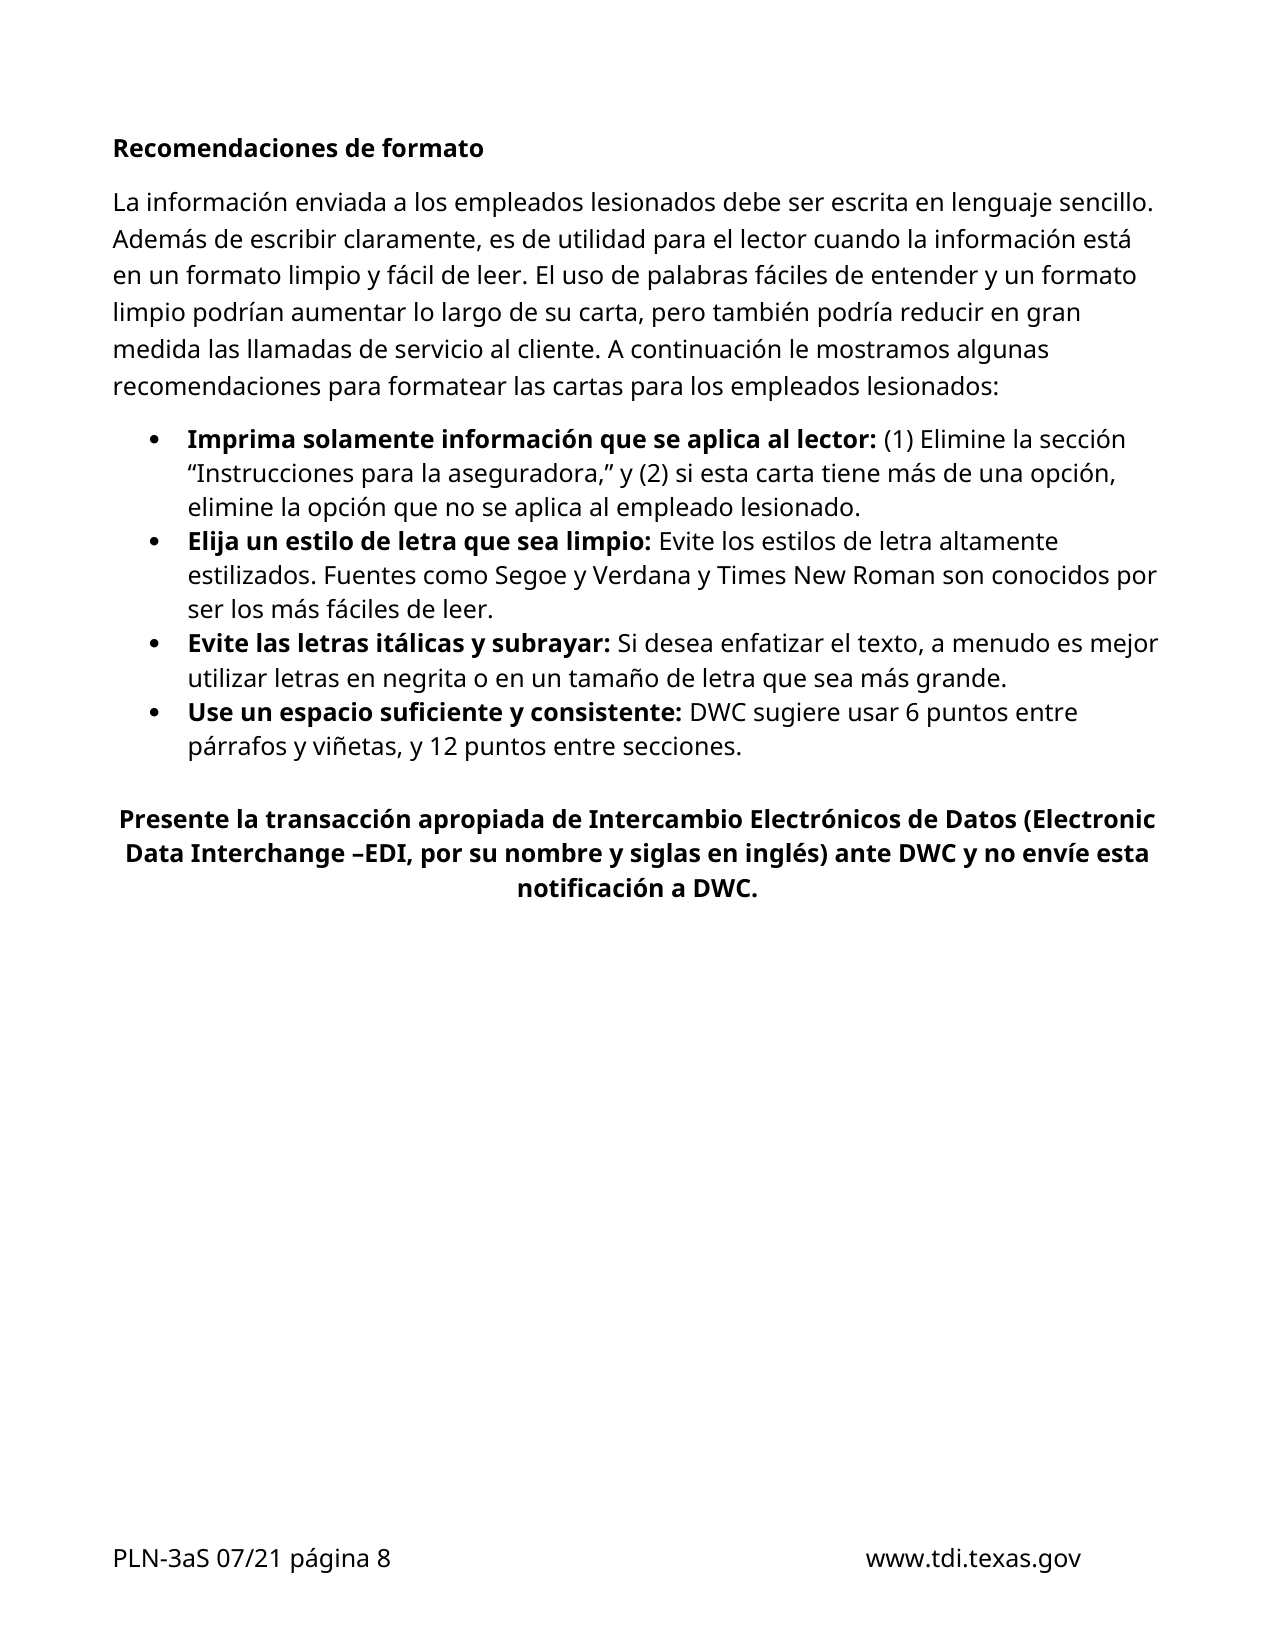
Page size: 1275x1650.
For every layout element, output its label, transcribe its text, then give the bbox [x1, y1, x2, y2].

text La información enviada a los empleados lesionados debe ser escrita en lenguaje sencillo. Además de escribir claramente, es de utilidad para el lector cuando la información está en un formato limpio y fácil de leer. El uso de palabras fáciles de entender y un formato limpio podrían aumentar lo largo de su carta, pero también podría reducir en gran medida las llamadas de servicio al cliente. A continuación le mostramos algunas recomendaciones para formatear las cartas para los empleados lesionados: [112, 184, 1162, 402]
list Elija un estilo de letra que sea limpio: Evite los estilos de letra altamente estilizados. Fuentes como Segoe y Verdana y Times New Roman son conocidos por ser los más fáciles de leer. [150, 524, 1162, 626]
text Recomendaciones de formato [112, 131, 1162, 165]
text Presente la transacción apropiada de Intercambio Electrónicos de Datos (Electronic Data Interchange –EDI, por su nombre y siglas en inglés) ante DWC y no envíe esta notificación a DWC. [112, 802, 1162, 904]
list Evite las letras itálicas y subrayar: Si desea enfatizar el texto, a menudo es mejor utilizar letras en negrita o en un tamaño de letra que sea más grande. [150, 626, 1162, 694]
list Imprima solamente información que se aplica al lector: (1) Elimine la sección “Instrucciones para la aseguradora,” y (2) si esta carta tiene más de una opción, elimine la opción que no se aplica al empleado lesionado. [150, 422, 1162, 524]
list Use un espacio suficiente y consistente: DWC sugiere usar 6 puntos entre párrafos y viñetas, y 12 puntos entre secciones. [150, 694, 1162, 762]
